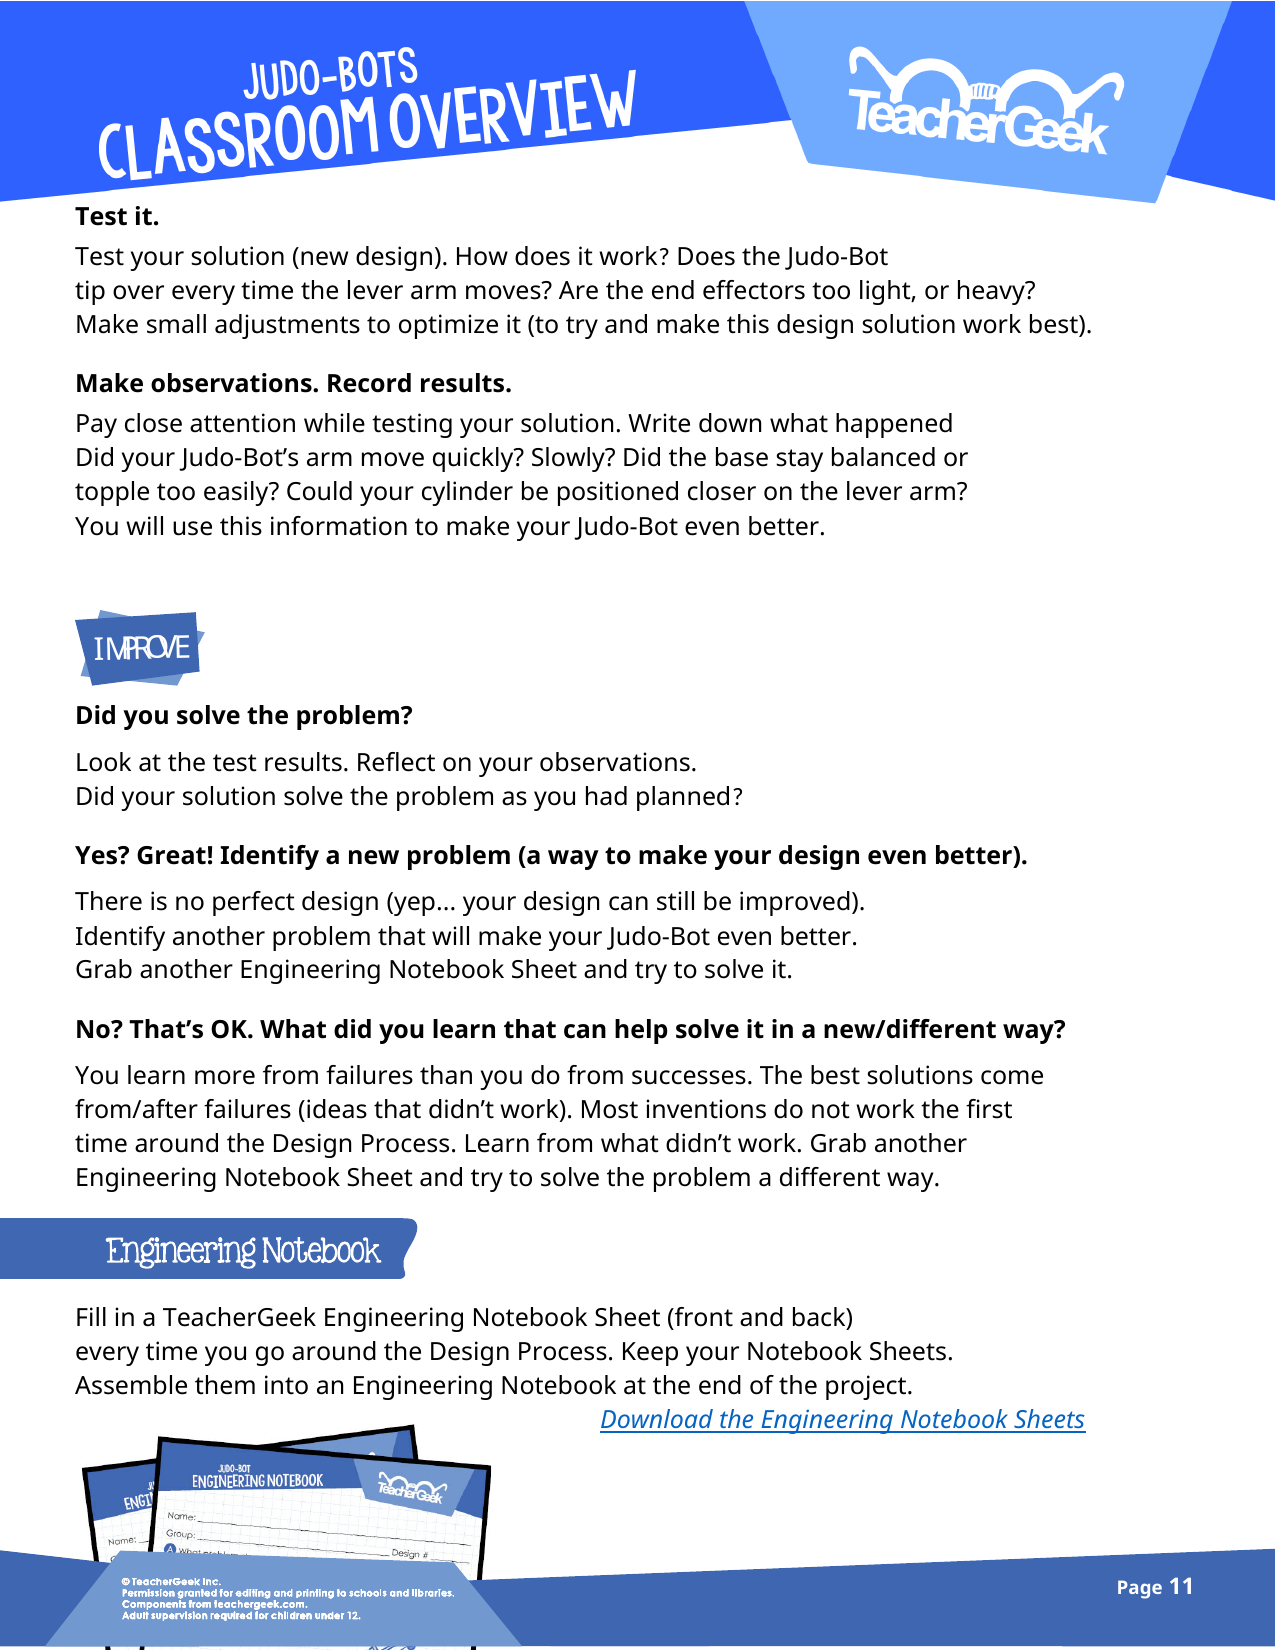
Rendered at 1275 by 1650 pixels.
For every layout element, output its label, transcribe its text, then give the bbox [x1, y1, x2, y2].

text Yes? Great! Identify a new problem (a way to make your design even better). [75, 837, 1200, 872]
text You learn more from failures than you do from successes. The best solutions come from/after failures (ideas that didn’t work). Most inventions do not work the first time around the Design Process. Learn from what didn’t work. Grab another Engineering Notebook Sheet and try to solve the problem a different way. [75, 1058, 1200, 1194]
picture [0, 1, 1275, 204]
text Download the Engineering Notebook Sheets [600, 1402, 1200, 1436]
text Test it. [75, 198, 1200, 232]
text Make observations. Record results. [75, 366, 1200, 400]
text Pay close attention while testing your solution. Write down what happened Did your Judo-Bot’s arm move quickly? Slowly? Did the base stay balanced or topple too easily? Could your cylinder be positioned closer on the lever arm? You will use this information to make your Judo-Bot even better. [75, 406, 1200, 685]
text There is no perfect design (yep... your design can still be improved). Identify another problem that will make your Judo-Bot even better. Grab another Engineering Notebook Sheet and try to solve it. [75, 884, 1200, 986]
picture [81, 1423, 492, 1580]
text Look at the test results. Reflect on your observations. Did your solution solve the problem as you had planned? [75, 744, 1200, 812]
text Did you solve the problem? [75, 698, 1200, 732]
text Test your solution (new design). How does it work? Does the Judo-Bot tip over every time the lever arm moves? Are the end effectors too light, or heavy? Make small adjustments to optimize it (to try and make this design solution work best). [75, 238, 1200, 341]
text Fill in a TeacherGeek Engineering Notebook Sheet (front and back) every time you go around the Design Process. Keep your Notebook Sheets. Assemble them into an Engineering Notebook at the end of the project. [75, 1300, 1200, 1402]
text No? That’s OK. What did you learn that can help solve it in a new/different way? [75, 1011, 1200, 1045]
